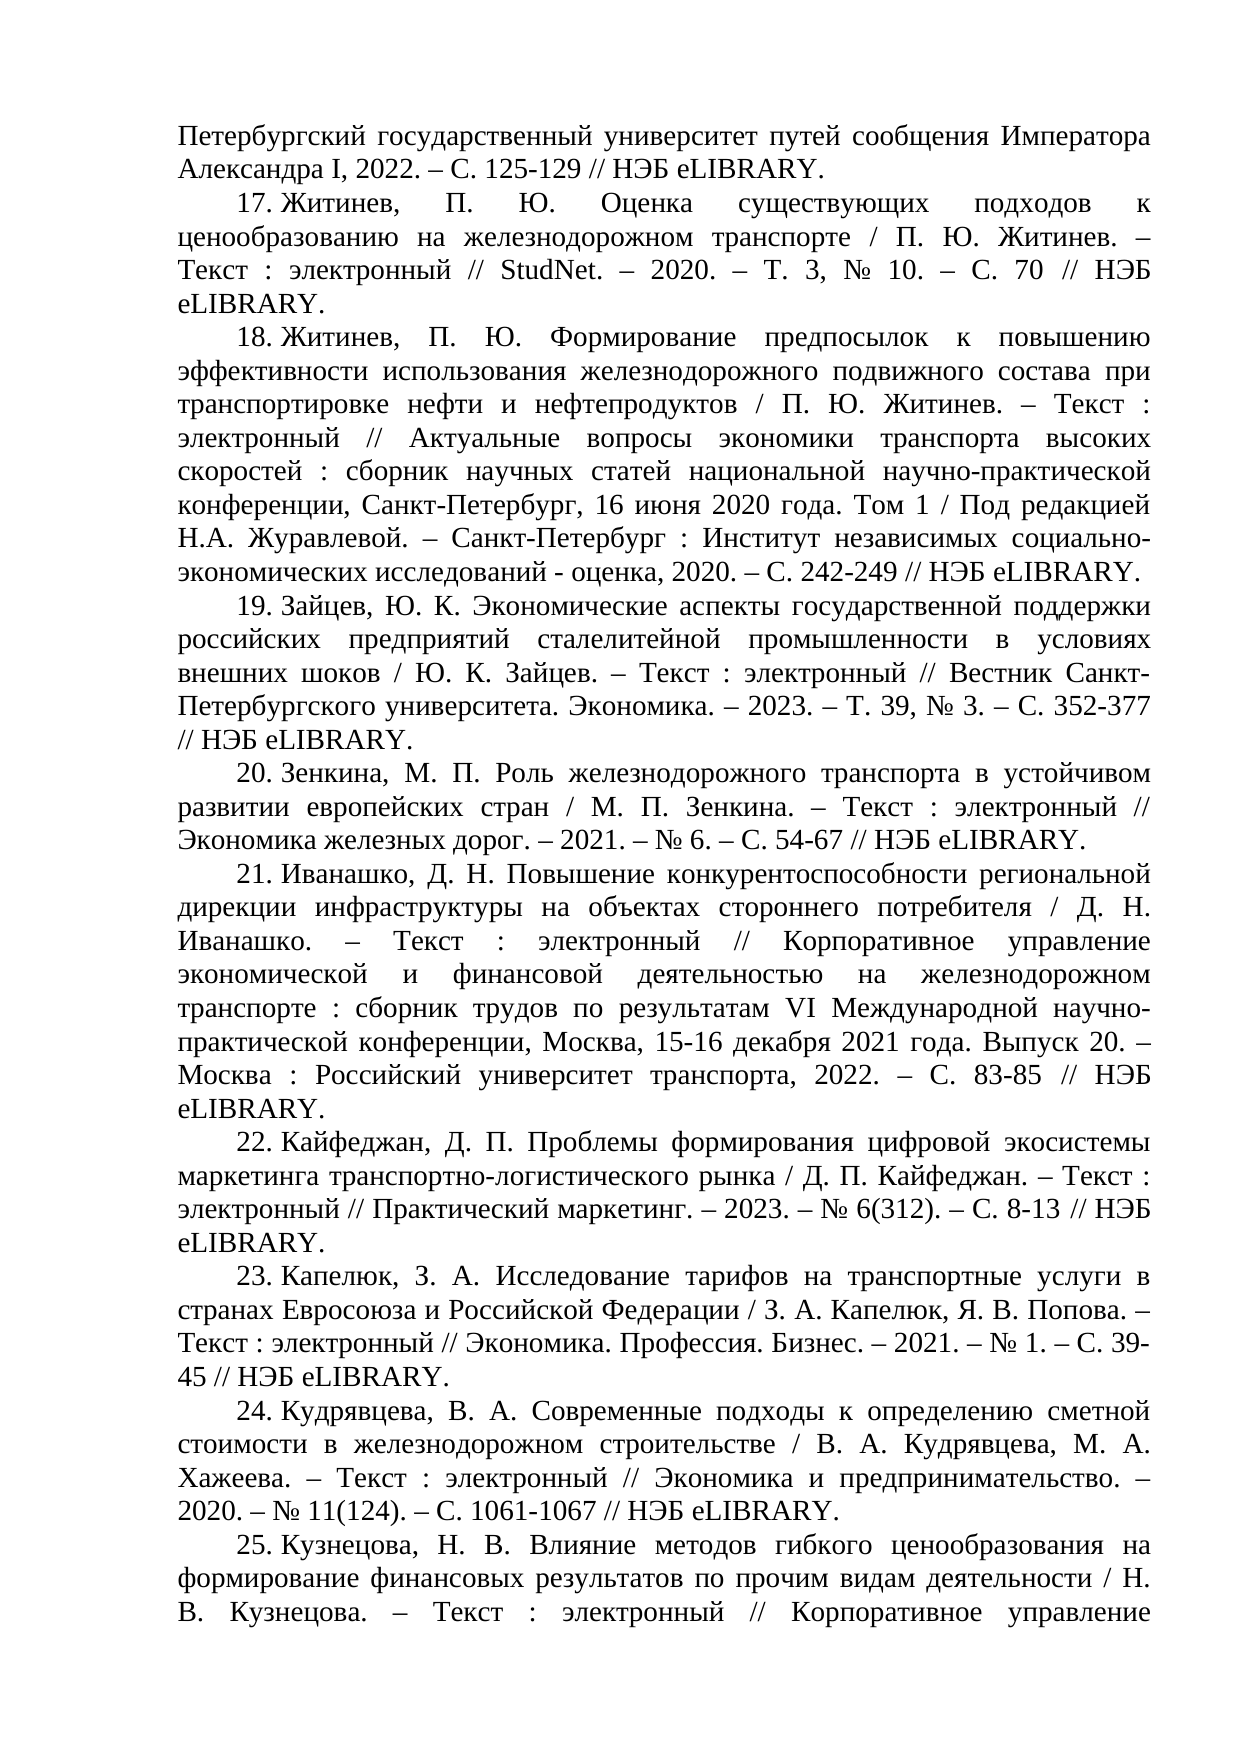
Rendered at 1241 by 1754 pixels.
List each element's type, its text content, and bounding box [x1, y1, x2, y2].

list Зайцев, Ю. К. Экономические аспекты государственной поддержки российских предприятий сталелитейной промышленности в условиях внешних шоков / Ю. К. Зайцев. – Текст : электронный // Вестник Санкт-Петербургского университета. Экономика. – 2023. – Т. 39, № 3. – С. 352-377 // НЭБ eLIBRARY. [177, 588, 1152, 755]
list Житинев, П. Ю. Оценка существующих подходов к ценообразованию на железнодорожном транспорте / П. Ю. Житинев. – Текст : электронный // StudNet. – 2020. – Т. 3, № 10. – С. 70 // НЭБ eLIBRARY. [177, 185, 1152, 319]
list Зенкина, М. П. Роль железнодорожного транспорта в устойчивом развитии европейских стран / М. П. Зенкина. – Текст : электронный // Экономика железных дорог. – 2021. – № 6. – С. 54-67 // НЭБ eLIBRARY. [177, 755, 1152, 856]
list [177, 1527, 1152, 1627]
list Капелюк, З. А. Исследование тарифов на транспортные услуги в странах Евросоюза и Российской Федерации / З. А. Капелюк, Я. В. Попова. – Текст : электронный // Экономика. Профессия. Бизнес. – 2021. – № 1. – С. 39-45 // НЭБ eLIBRARY. [177, 1258, 1152, 1393]
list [177, 118, 1152, 185]
list Житинев, П. Ю. Формирование предпосылок к повышению эффективности использования железнодорожного подвижного состава при транспортировке нефти и нефтепродуктов / П. Ю. Житинев. – Текст : электронный // Актуальные вопросы экономики транспорта высоких скоростей : сборник научных статей национальной научно-практической конференции, Санкт-Петербург, 16 июня 2020 года. Том 1 / Под редакцией Н.А. Журавлевой. – Санкт-Петербург : Институт независимых социально-экономических исследований - оценка, 2020. – С. 242-249 // НЭБ eLIBRARY. [177, 319, 1152, 588]
list Иванашко, Д. Н. Повышение конкурентоспособности региональной дирекции инфраструктуры на объектах стороннего потребителя / Д. Н. Иванашко. – Текст : электронный // Корпоративное управление экономической и финансовой деятельностью на железнодорожном транспорте : сборник трудов по результатам VI Международной научно-практической конференции, Москва, 15-16 декабря 2021 года. Выпуск 20. – Москва : Российский университет транспорта, 2022. – С. 83-85 // НЭБ eLIBRARY. [177, 856, 1152, 1124]
list Кайфеджан, Д. П. Проблемы формирования цифровой экосистемы маркетинга транспортно-логистического рынка / Д. П. Кайфеджан. – Текст : электронный // Практический маркетинг. – 2023. – № 6(312). – С. 8-13 // НЭБ eLIBRARY. [177, 1124, 1152, 1258]
list Кудрявцева, В. А. Современные подходы к определению сметной стоимости в железнодорожном строительстве / В. А. Кудрявцева, М. А. Хажеева. – Текст : электронный // Экономика и предпринимательство. – 2020. – № 11(124). – С. 1061-1067 // НЭБ eLIBRARY. [177, 1393, 1152, 1527]
